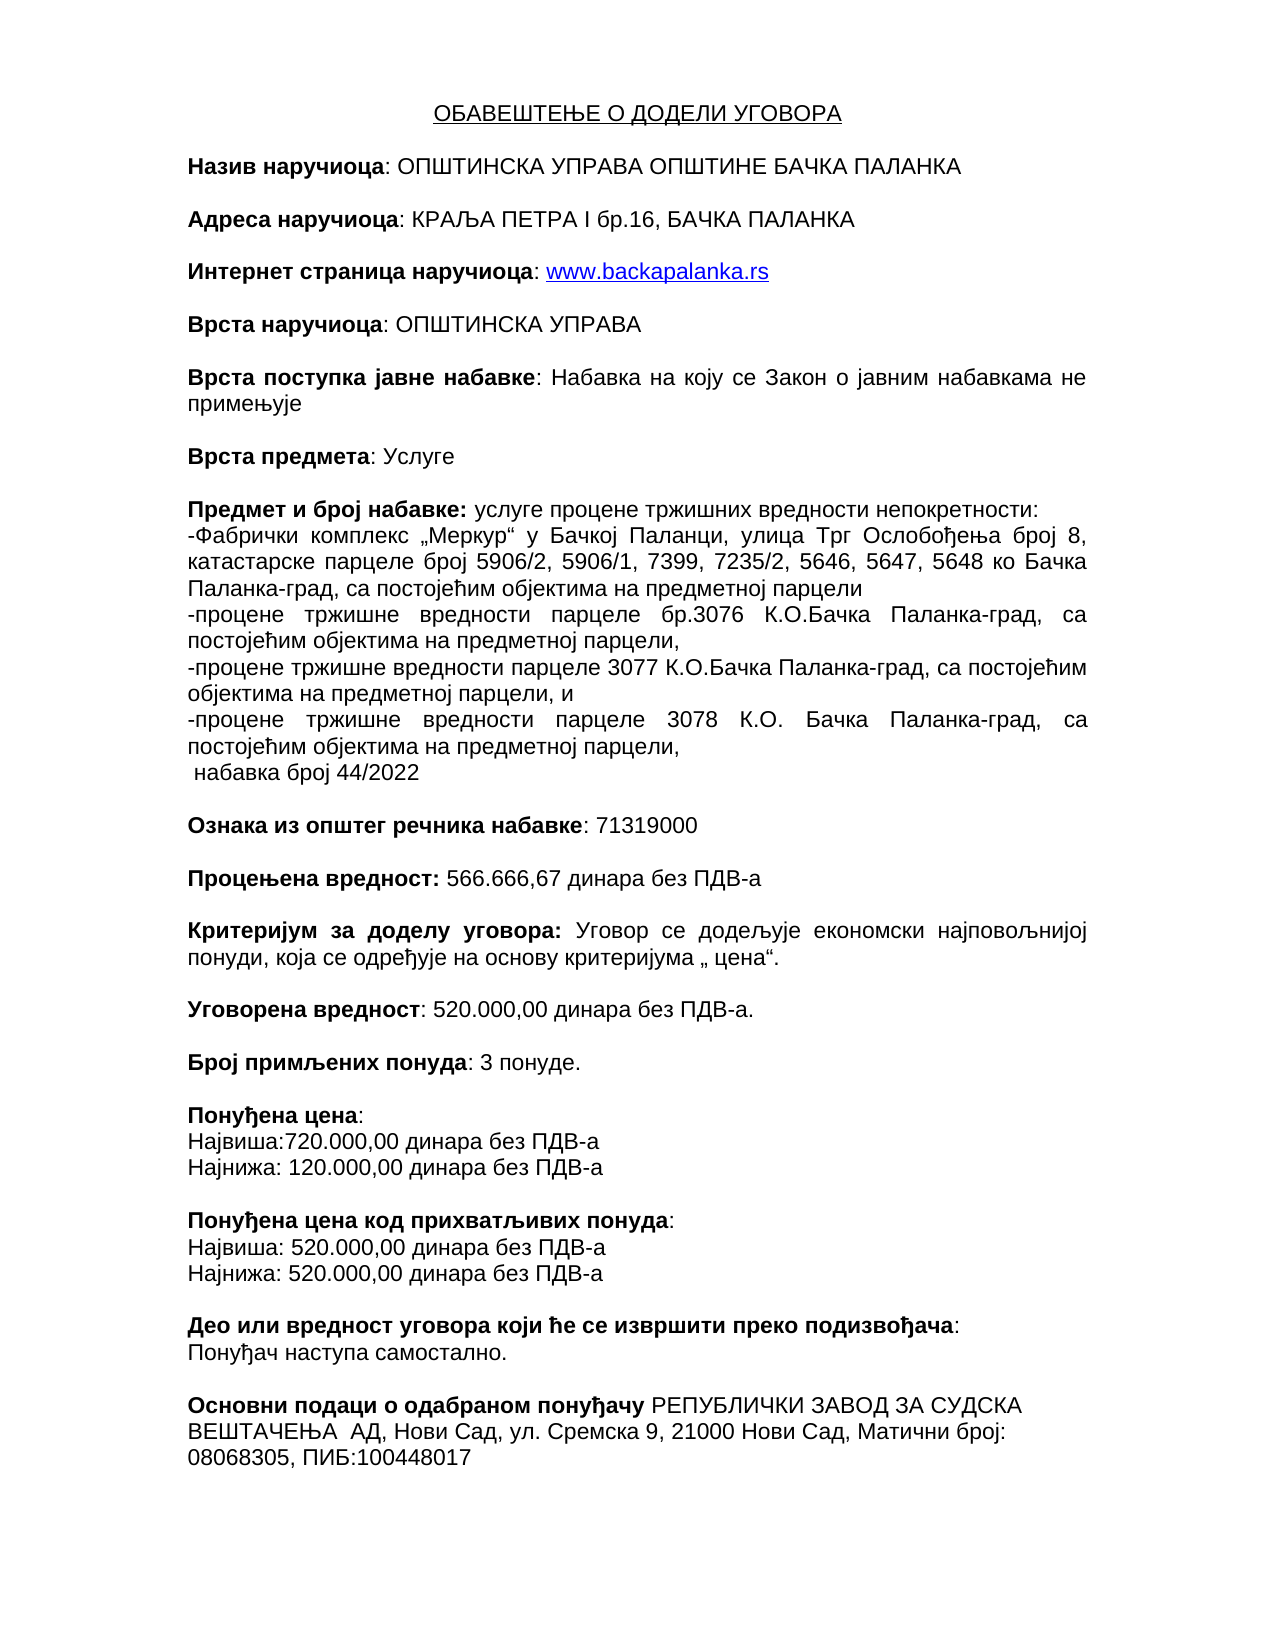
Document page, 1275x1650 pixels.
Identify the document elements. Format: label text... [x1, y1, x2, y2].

text Најнижа: 520.000,00 динара без ПДВ-а [187, 1260, 1087, 1286]
text Понуђена цена: [187, 1102, 1087, 1128]
text Основни подаци о одабраном понуђачу РЕПУБЛИЧКИ ЗАВОД ЗА СУДСКА ВЕШТАЧЕЊА АД, Нови Сад, ул. Сремска 9, 21000 Нови Сад, Матични број: 08068305, ПИБ:100448017 [187, 1392, 1087, 1471]
text Број примљених понуда: 3 понудe. [187, 1049, 1087, 1075]
text Предмет и број набавке: услуге процене тржишних вредности непокретности: [187, 496, 1087, 522]
text Адреса наручиоца: КРАЉА ПЕТРА I бр.16, БАЧКА ПАЛАНКА [187, 206, 1087, 232]
text Врста поступка јавне набавке: Набавка на коју се Закон о јавним набавкама не примењује [187, 364, 1087, 416]
text -Фабрички комплекс „Меркур“ у Бачкој Паланци, улица Трг Ослобођења број 8, катастарске парцеле број 5906/2, 5906/1, 7399, 7235/2, 5646, 5647, 5648 ко Бачка Паланка-град, са постојећим објектима на предметној парцели [187, 522, 1087, 601]
text Процењена вредност: 566.666,67 динара без ПДВ-а [187, 864, 1087, 891]
text Најнижа: 120.000,00 динара без ПДВ-а [187, 1154, 1087, 1181]
text Ознака из општег речника набавке: 71319000 [187, 812, 1087, 838]
text Уговорена вредност: 520.000,00 динара без ПДВ-а. [187, 996, 1087, 1023]
text -процене тржишне вредности парцеле бр.3076 К.О.Бачка Паланка-град, са постојећим објектима на предметној парцели, [187, 601, 1087, 654]
text -процене тржишне вредности парцеле 3077 К.О.Бачка Паланка-град, са постојећим објектима на предметној парцели, и [187, 654, 1087, 706]
text набавка број 44/2022 [187, 759, 1087, 785]
text Највиша:720.000,00 динара без ПДВ-а [187, 1128, 1087, 1154]
text Врста наручиоца: ОПШТИНСКА УПРАВА [187, 311, 1087, 337]
text Критеријум за доделу уговора: Уговор се додељује економски најповољнијој понуди, која се одређује на основу критеријума „ ценa“. [187, 917, 1087, 970]
text Интернет страница наручиоца: www.backapalanka.rs [187, 258, 1087, 285]
text Највиша: 520.000,00 динара без ПДВ-а [187, 1233, 1087, 1260]
text ОБАВЕШТЕЊЕ О ДОДЕЛИ УГОВОРА [187, 100, 1087, 127]
text Део или вредност уговора који ће се извршити преко подизвођача: [187, 1312, 1087, 1339]
text Понуђач наступа самостално. [187, 1339, 1087, 1365]
text Назив наручиоца: ОПШТИНСКА УПРАВА ОПШТИНЕ БАЧКА ПАЛАНКА [187, 153, 1087, 179]
text Понуђена цена код прихватљивих понуда: [187, 1207, 1087, 1233]
text Врста предмета: Услуге [187, 443, 1087, 469]
text -процене тржишне вредности парцеле 3078 К.О. Бачка Паланка-град, са постојећим објектима на предметној парцели, [187, 706, 1087, 759]
